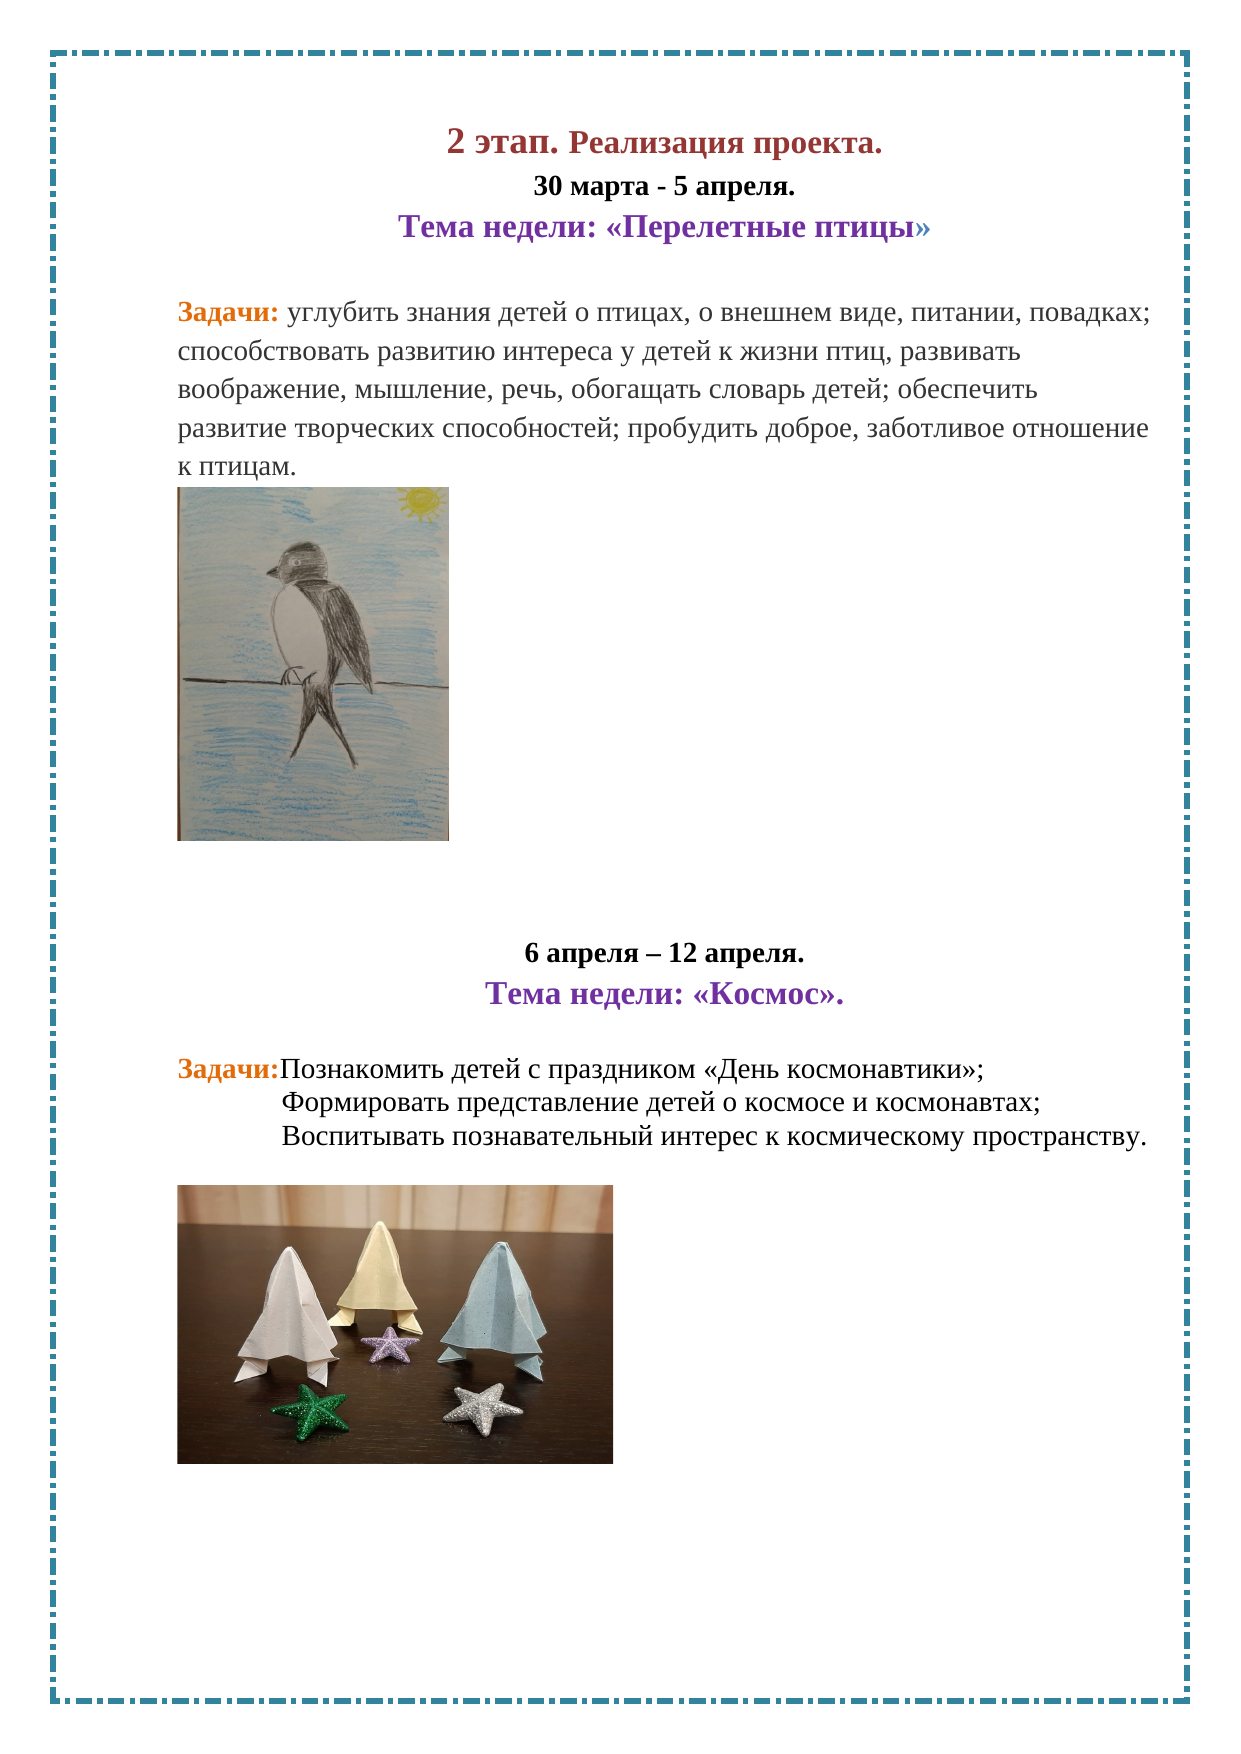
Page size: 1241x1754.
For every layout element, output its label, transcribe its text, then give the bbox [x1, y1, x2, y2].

text 2 этап. Реализация проекта. [177, 118, 1152, 161]
text Тема недели: «Космос». [177, 973, 1152, 1012]
text Задачи:Познакомить детей с праздником «День космонавтики»; [177, 1051, 1152, 1084]
picture [177, 487, 449, 841]
text Воспитывать познавательный интерес к космическому пространству. [252, 1118, 1152, 1152]
text Задачи: углубить знания детей о птицах, о внешнем виде, питании, повадках; способствовать развитию интереса у детей к жизни птиц, развивать воображение, мышление, речь, обогащать словарь детей; обеспечить развитие творческих способностей; пробудить доброе, заботливое отношение к птицам. [177, 294, 1152, 482]
text 30 марта - 5 апреля. [177, 168, 1152, 201]
text Тема недели: «Перелетные птицы» [177, 206, 1152, 244]
picture [177, 1185, 614, 1464]
text Формировать представление детей о космосе и космонавтах; [252, 1084, 1152, 1118]
text 6 апреля – 12 апреля. [177, 935, 1152, 968]
